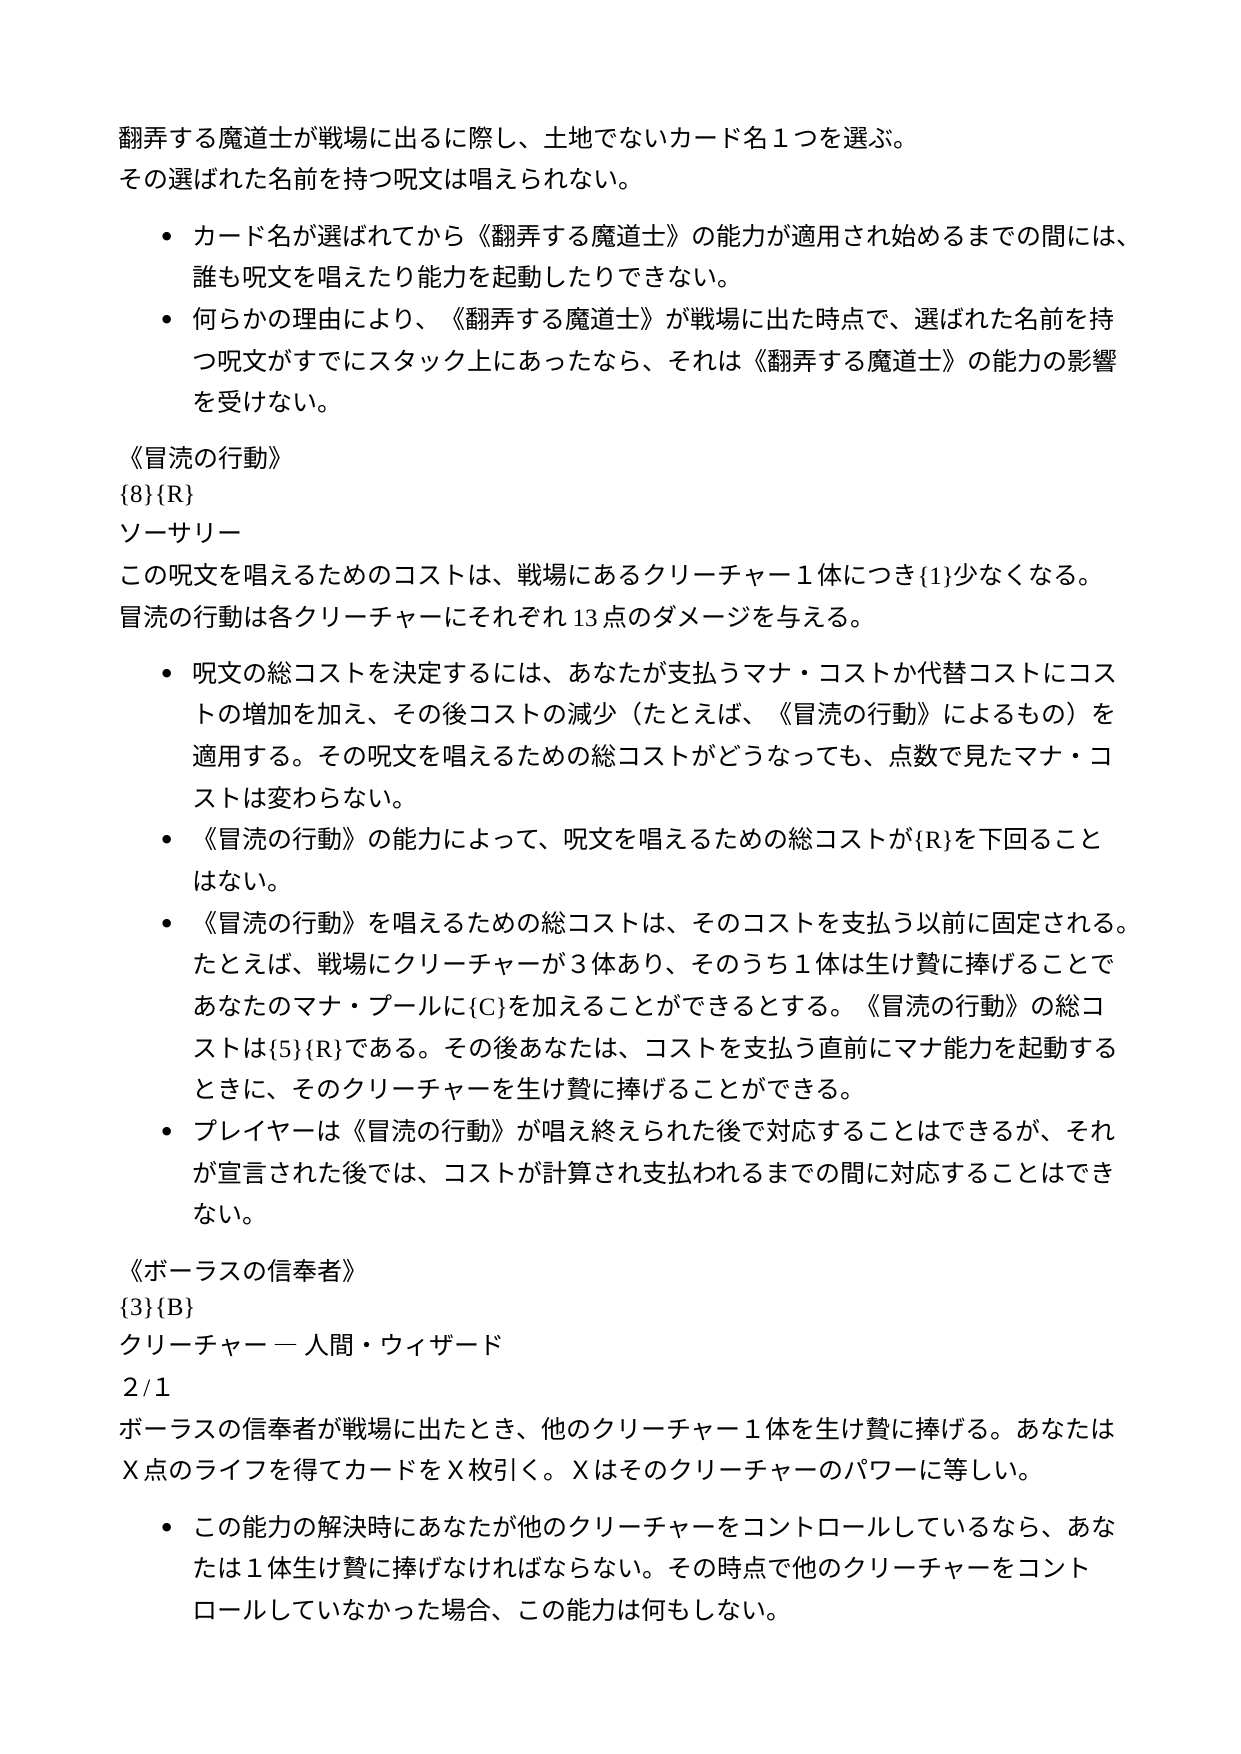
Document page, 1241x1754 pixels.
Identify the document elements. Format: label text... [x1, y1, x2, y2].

list カード名が選ばれてから《翻弄する魔道士》の能力が適用され始めるまでの間には、誰も呪文を唱えたり能力を起動したりできない。 [162, 216, 1122, 294]
text 《ボーラスの信奉者》 {3}{B} クリーチャー ― 人間・ウィザード ２/１ ボーラスの信奉者が戦場に出たとき、他のクリーチャー１体を生け贄に捧げる。あなたはＸ点のライフを得てカードをＸ枚引く。Ｘはそのクリーチャーのパワーに等しい。 [118, 1251, 1122, 1487]
list 《冒涜の行動》を唱えるための総コストは、そのコストを支払う以前に固定される。たとえば、戦場にクリーチャーが３体あり、そのうち１体は生け贄に捧げることであなたのマナ・プールに{C}を加えることができるとする。《冒涜の行動》の総コストは{5}{R}である。その後あなたは、コストを支払う直前にマナ能力を起動するときに、そのクリーチャーを生け贄に捧げることができる。 [162, 903, 1122, 1106]
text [118, 118, 1122, 196]
list プレイヤーは《冒涜の行動》が唱え終えられた後で対応することはできるが、それが宣言された後では、コストが計算され支払われるまでの間に対応することはできない。 [162, 1112, 1122, 1231]
list 呪文の総コストを決定するには、あなたが支払うマナ・コストか代替コストにコストの増加を加え、その後コストの減少（たとえば、《冒涜の行動》によるもの）を適用する。その呪文を唱えるための総コストがどうなっても、点数で見たマナ・コストは変わらない。 [162, 653, 1122, 814]
list 《冒涜の行動》の能力によって、呪文を唱えるための総コストが{R}を下回ることはない。 [162, 820, 1122, 898]
list この能力の解決時にあなたが他のクリーチャーをコントロールしているなら、あなたは１体生け贄に捧げなければならない。その時点で他のクリーチャーをコントロールしていなかった場合、この能力は何もしない。 [162, 1507, 1122, 1627]
text 《冒涜の行動》 {8}{R} ソーサリー この呪文を唱えるためのコストは、戦場にあるクリーチャー１体につき{1}少なくなる。 冒涜の行動は各クリーチャーにそれぞれ13点のダメージを与える。 [118, 439, 1122, 633]
list 何らかの理由により、《翻弄する魔道士》が戦場に出た時点で、選ばれた名前を持つ呪文がすでにスタック上にあったなら、それは《翻弄する魔道士》の能力の影響を受けない。 [162, 299, 1122, 419]
